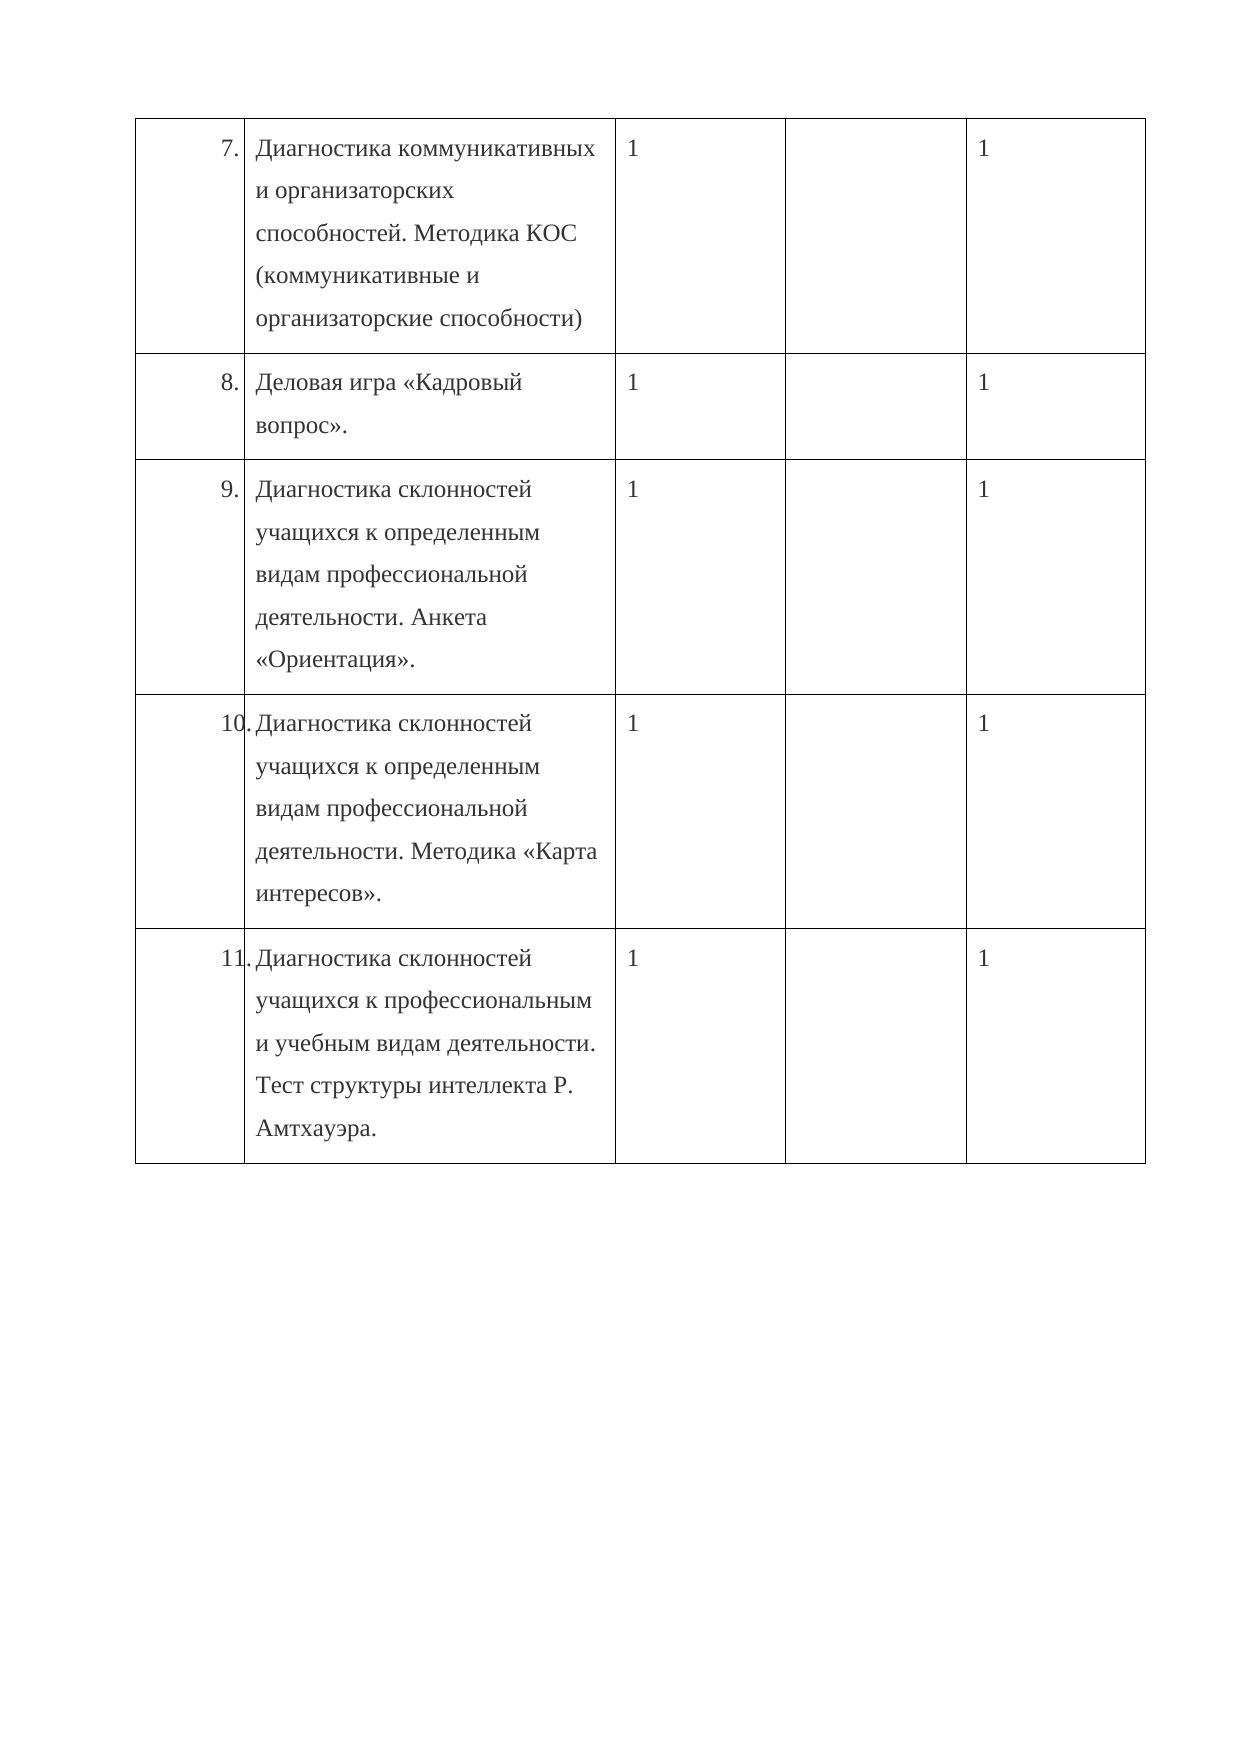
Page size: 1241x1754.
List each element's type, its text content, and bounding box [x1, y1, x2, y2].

table_cell Диагностика коммуникативных и организаторских способностей. Методика КОС (коммуникативные и организаторские способности) [245, 119, 615, 352]
table_cell 1 [616, 695, 785, 928]
table_cell 1 [967, 929, 1145, 1162]
table_cell 1 [616, 929, 785, 1162]
table_cell [786, 354, 966, 459]
table_cell Диагностика склонностей учащихся к профессиональным и учебным видам деятельности. Тест структуры интеллекта Р. Амтхауэра. [245, 929, 615, 1162]
table_cell 1 [616, 119, 785, 352]
table_cell 1 [616, 460, 785, 694]
table_cell 1 [967, 460, 1145, 694]
table_cell 1 [616, 354, 785, 459]
table_cell [786, 929, 966, 1162]
table_cell [136, 695, 244, 928]
table_cell [136, 354, 244, 459]
table_cell Деловая игра «Кадровый вопрос». [245, 354, 615, 459]
table_cell Диагностика склонностей учащихся к определенным видам профессиональной деятельности. Методика «Карта интересов». [245, 695, 615, 928]
table_cell [786, 695, 966, 928]
table_cell 1 [967, 354, 1145, 459]
table_cell 1 [967, 695, 1145, 928]
table_cell [136, 119, 244, 352]
table_cell [136, 460, 244, 694]
table_cell 1 [967, 119, 1145, 352]
table_cell Диагностика склонностей учащихся к определенным видам профессиональной деятельности. Анкета «Ориентация». [245, 460, 615, 694]
table_cell [786, 119, 966, 352]
table_cell [136, 929, 244, 1162]
table_cell [786, 460, 966, 694]
